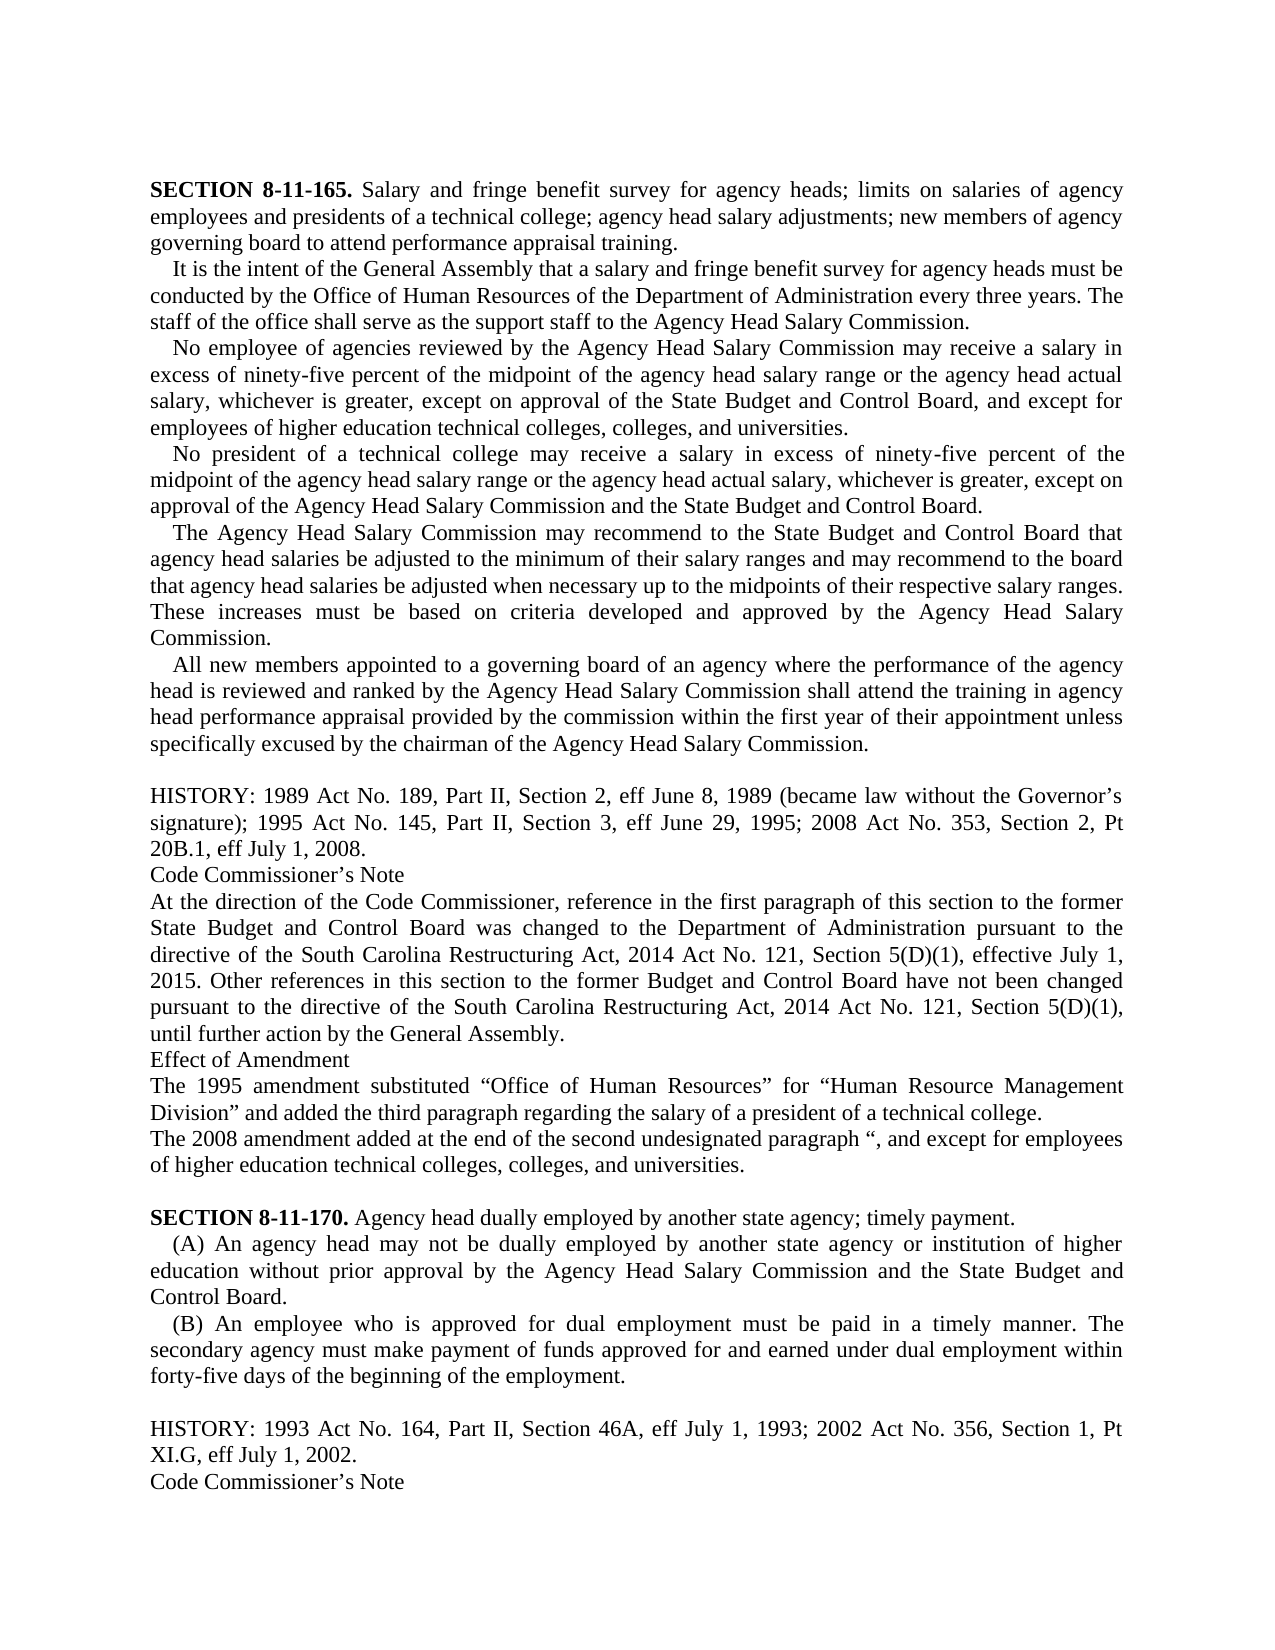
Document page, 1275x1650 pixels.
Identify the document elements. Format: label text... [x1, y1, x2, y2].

text No employee of agencies reviewed by the Agency Head Salary Commission may receive a salary in excess of ninety-five percent of the midpoint of the agency head salary range or the agency head actual salary, whichever is greater, except on approval of the State Budget and Control Board, and except for employees of higher education technical colleges, colleges, and universities. [150, 334, 1125, 440]
text SECTION 8-11-170. Agency head dually employed by another state agency; timely payment. [150, 1204, 1125, 1231]
text It is the intent of the General Assembly that a salary and fringe benefit survey for agency heads must be conducted by the Office of Human Resources of the Department of Administration every three years. The staff of the office shall serve as the support staff to the Agency Head Salary Commission. [150, 255, 1125, 334]
text The Agency Head Salary Commission may recommend to the State Budget and Control Board that agency head salaries be adjusted to the minimum of their salary ranges and may recommend to the board that agency head salaries be adjusted when necessary up to the midpoints of their respective salary ranges. These increases must be based on criteria developed and approved by the Agency Head Salary Commission. [150, 519, 1125, 651]
text At the direction of the Code Commissioner, reference in the first paragraph of this section to the former State Budget and Control Board was changed to the Department of Administration pursuant to the directive of the South Carolina Restructuring Act, 2014 Act No. 121, Section 5(D)(1), effective July 1, 2015. Other references in this section to the former Budget and Control Board have not been changed pursuant to the directive of the South Carolina Restructuring Act, 2014 Act No. 121, Section 5(D)(1), until further action by the General Assembly. [150, 888, 1125, 1046]
text (A) An agency head may not be dually employed by another state agency or institution of higher education without prior approval by the Agency Head Salary Commission and the State Budget and Control Board. [150, 1231, 1125, 1309]
text Code Commissioner’s Note [150, 1468, 1125, 1494]
text Effect of Amendment [150, 1046, 1125, 1072]
text All new members appointed to a governing board of an agency where the performance of the agency head is reviewed and ranked by the Agency Head Salary Commission shall attend the training in agency head performance appraisal provided by the commission within the first year of their appointment unless specifically excused by the chairman of the Agency Head Salary Commission. [150, 651, 1125, 756]
text SECTION 8-11-165. Salary and fringe benefit survey for agency heads; limits on salaries of agency employees and presidents of a technical college; agency head salary adjustments; new members of agency governing board to attend performance appraisal training. [150, 176, 1125, 255]
text The 1995 amendment substituted “Office of Human Resources” for “Human Resource Management Division” and added the third paragraph regarding the salary of a president of a technical college. [150, 1072, 1125, 1125]
text HISTORY: 1989 Act No. 189, Part II, Section 2, eff June 8, 1989 (became law without the Governor’s signature); 1995 Act No. 145, Part II, Section 3, eff June 29, 1995; 2008 Act No. 353, Section 2, Pt 20B.1, eff July 1, 2008. [150, 782, 1125, 862]
text HISTORY: 1993 Act No. 164, Part II, Section 46A, eff July 1, 1993; 2002 Act No. 356, Section 1, Pt XI.G, eff July 1, 2002. [150, 1415, 1125, 1468]
text Code Commissioner’s Note [150, 862, 1125, 888]
text The 2008 amendment added at the end of the second undesignated paragraph “, and except for employees of higher education technical colleges, colleges, and universities. [150, 1125, 1125, 1178]
text No president of a technical college may receive a salary in excess of ninety-five percent of the midpoint of the agency head salary range or the agency head actual salary, whichever is greater, except on approval of the Agency Head Salary Commission and the State Budget and Control Board. [150, 440, 1125, 519]
text (B) An employee who is approved for dual employment must be paid in a timely manner. The secondary agency must make payment of funds approved for and earned under dual employment within forty-five days of the beginning of the employment. [150, 1309, 1125, 1389]
